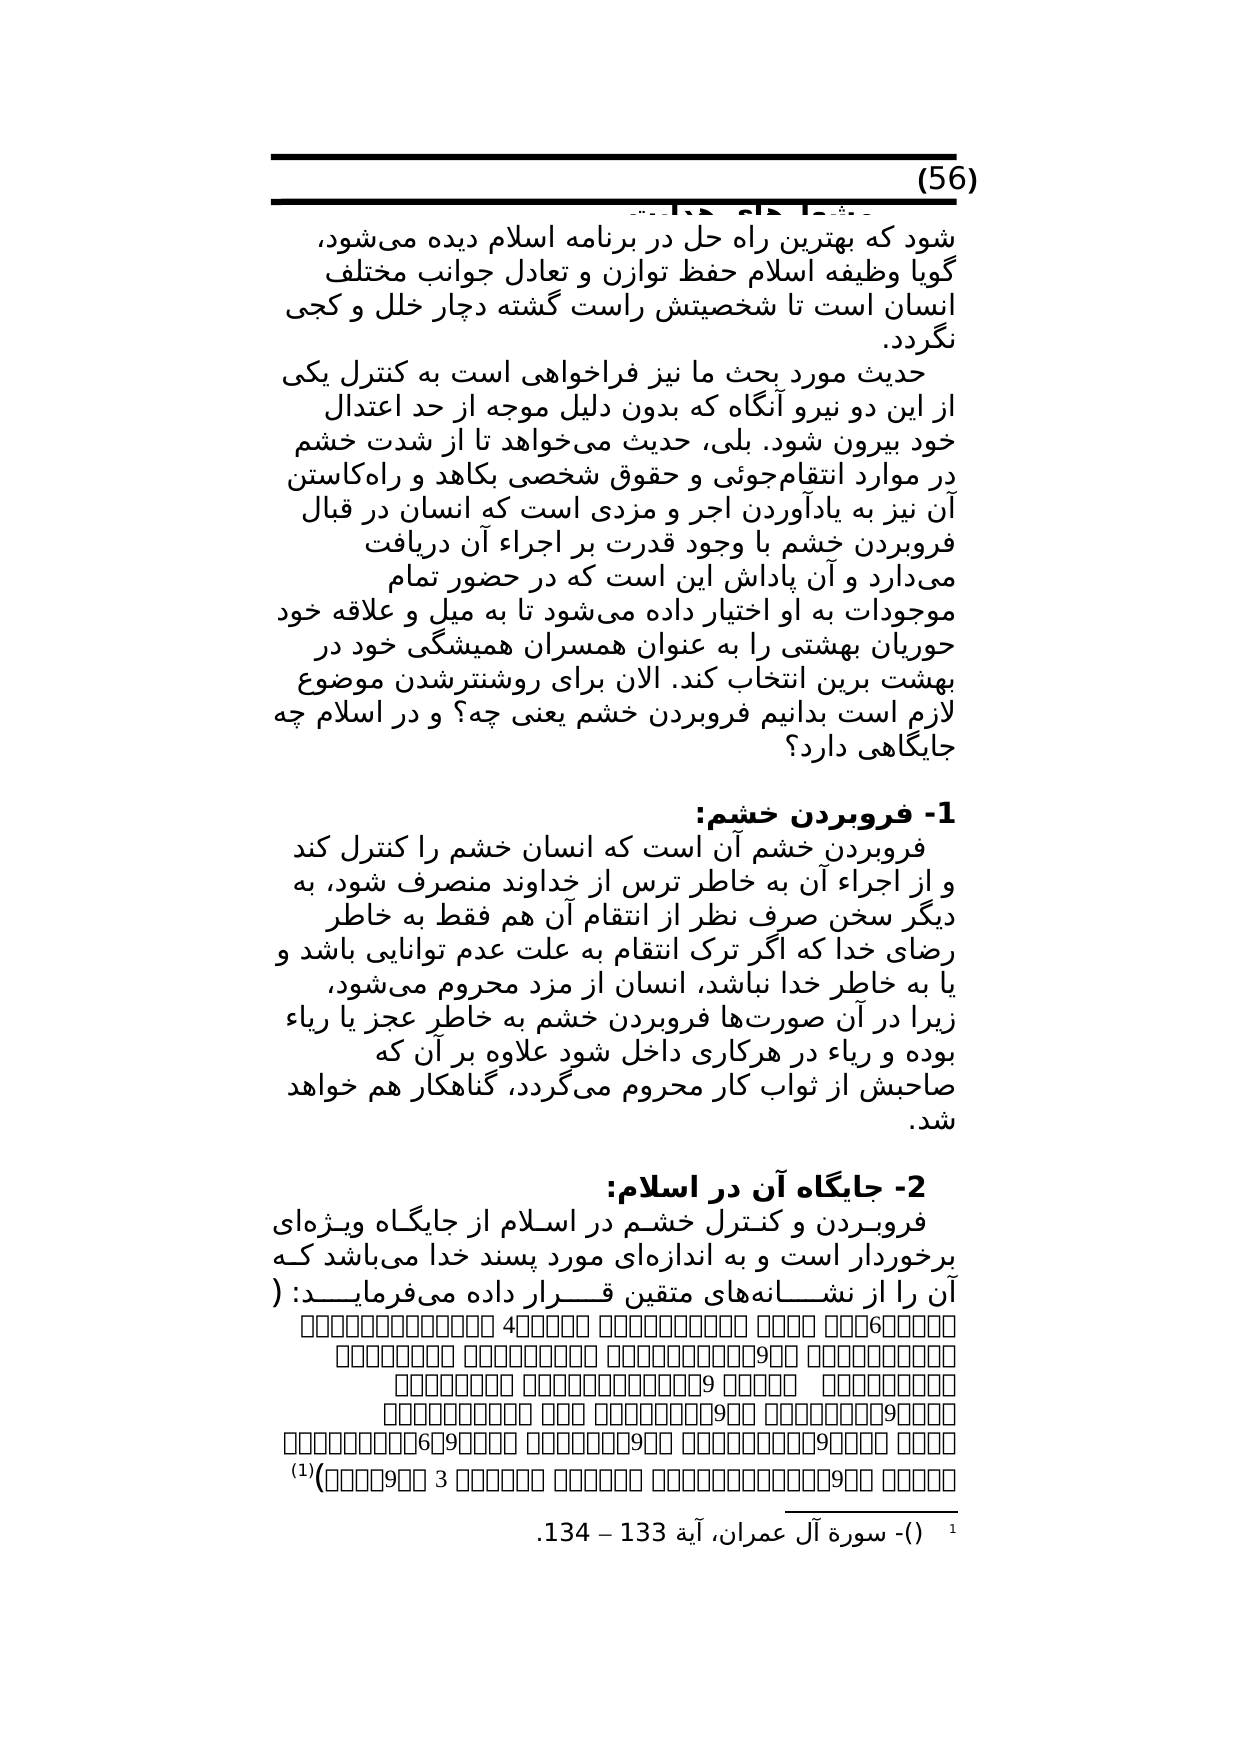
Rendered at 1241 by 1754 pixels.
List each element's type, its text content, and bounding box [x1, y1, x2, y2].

text 2- جایگاه آن در اسلام: [272, 1170, 957, 1204]
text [272, 1204, 957, 1495]
text فروبردن خشم آن است که انسان خشم را کنترل کند و از اجراء آن به خاطر ترس از خداوند منصرف شود، به دیگر سخن صرف نظر از انتقام آن هم فقط به خاطر رضای خدا که اگر ترک انتقام به علت عدم توانایی باشد و یا به خاطر خدا نباشد، انسان از مزد محروم می‌شود، زیرا در آن صورت‌ها فروبردن خشم به خاطر عجز یا ریاء بوده و ریاء در هرکاری داخل شود علاوه بر آن که صاحبش از ثواب کار محروم می‌گردد، گناهکار هم خواهد شد. [272, 831, 957, 1136]
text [272, 220, 957, 356]
text حدیث مورد بحث ما نیز فراخواهی است به کنترل یکی از این دو نیرو آنگاه که بدون دلیل موجه از حد اعتدال خود بیرون شود. بلی، حدیث می‌خواهد تا از شدت خشم در موارد انتقام‌جوئی و حقوق شخصی بکاهد و راه‌کاستن آن نیز به یادآوردن اجر و مزدی است که انسان در قبال فروبردن خشم با وجود قدرت بر اجراء آن دریافت می‌دارد و آن پاداش این است که در حضور تمام موجودات به او اختیار داده می‌شود تا به میل و علاقه خود حوریان بهشتی را به عنوان همسران همیشگی خود در بهشت برین انتخاب کند. الان برای روشنترشدن موضوع لازم است بدانیم فروبردن خشم یعنی چه؟ و در اسلام چه جایگاهی دارد؟ [272, 356, 957, 763]
text 1- فروبردن خشم: [272, 797, 957, 831]
